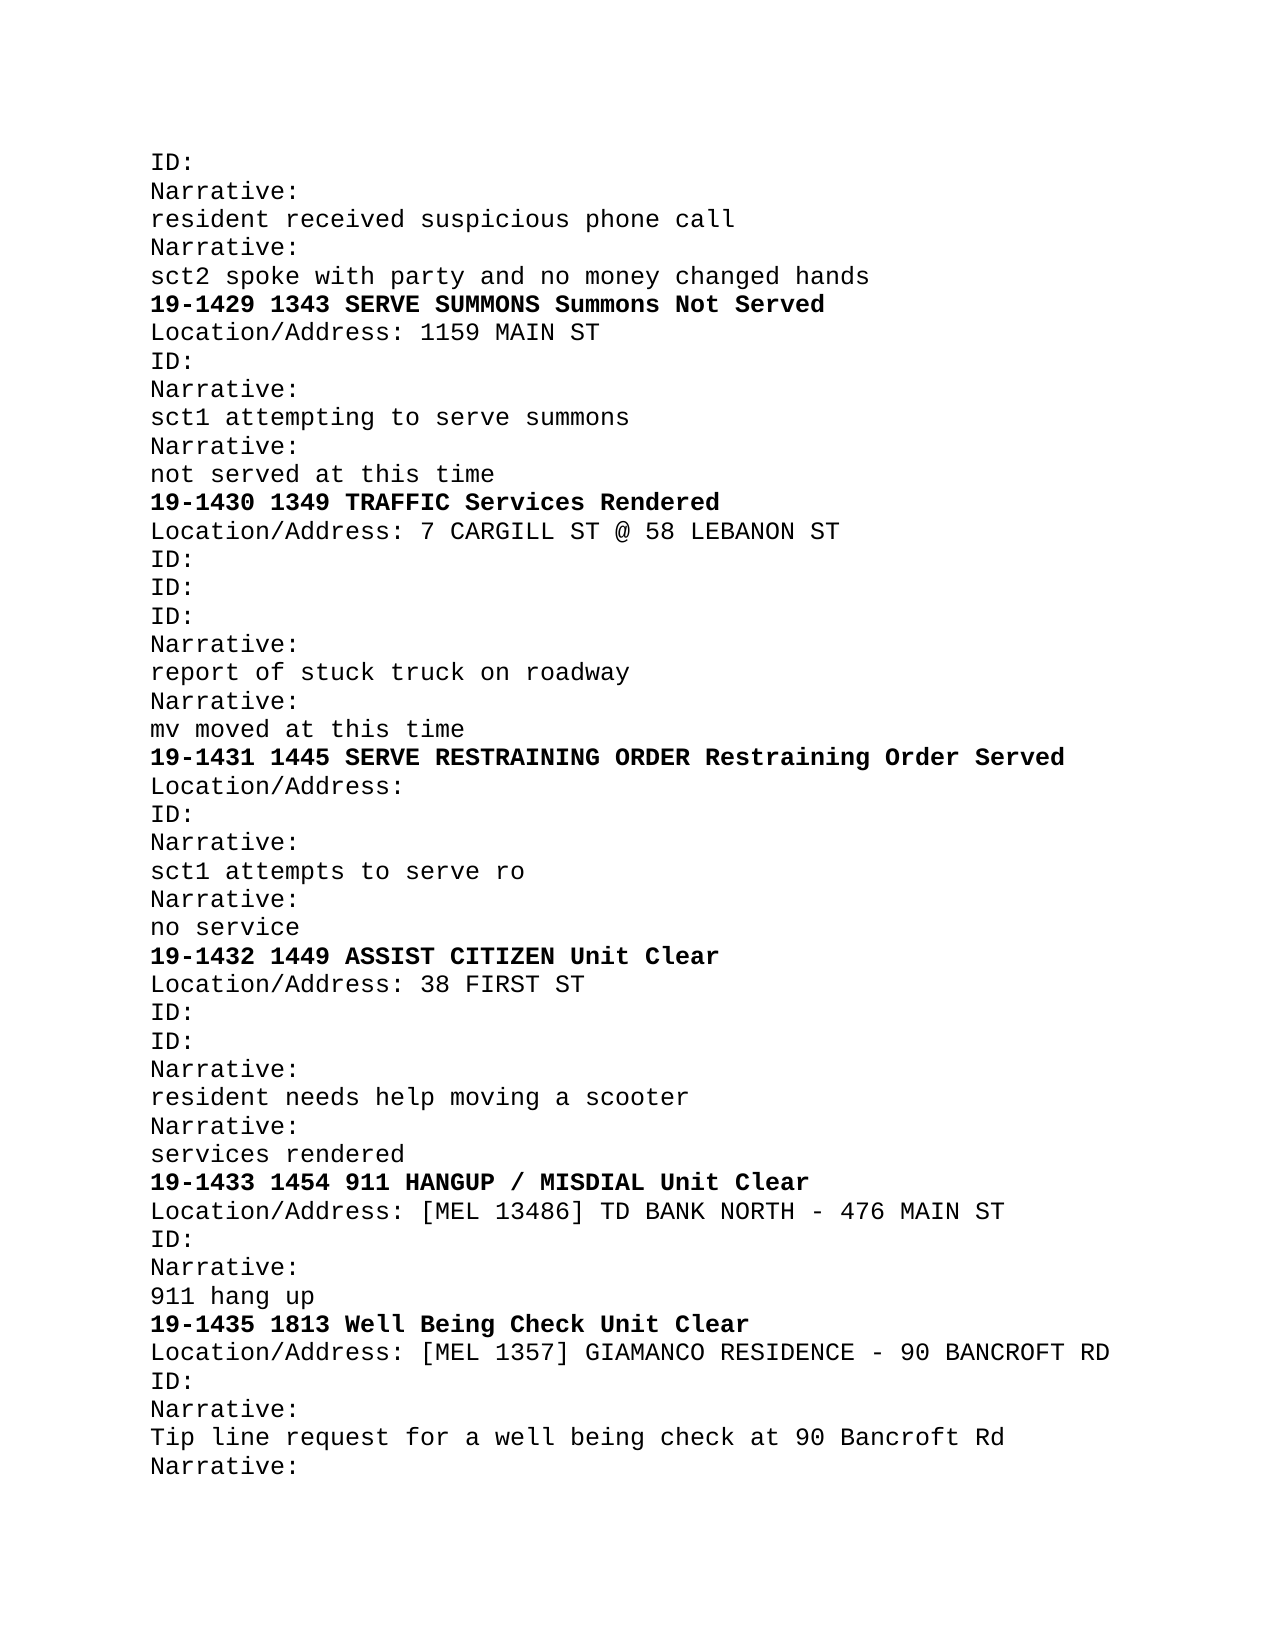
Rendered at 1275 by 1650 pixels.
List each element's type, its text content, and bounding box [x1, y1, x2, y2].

text ID: [150, 1368, 1125, 1397]
text Narrative: [150, 1453, 1125, 1482]
text 19-1432 1449 ASSIST CITIZEN Unit Clear [150, 943, 1125, 972]
text Tip line request for a well being check at 90 Bancroft Rd [150, 1425, 1125, 1453]
text Location/Address: [MEL 1357] GIAMANCO RESIDENCE - 90 BANCROFT RD [150, 1340, 1125, 1368]
text ID: [150, 1227, 1125, 1255]
text ID: [150, 802, 1125, 830]
text ID: [150, 348, 1125, 377]
text ID: [150, 150, 1125, 178]
text Location/Address: 38 FIRST ST [150, 972, 1125, 1000]
text resident received suspicious phone call [150, 207, 1125, 235]
text Narrative: [150, 235, 1125, 263]
text sct1 attempts to serve ro [150, 858, 1125, 887]
text sct2 spoke with party and no money changed hands [150, 263, 1125, 292]
text Location/Address: [150, 773, 1125, 802]
text Narrative: [150, 178, 1125, 207]
text 19-1430 1349 TRAFFIC Services Rendered [150, 490, 1125, 518]
text Narrative: [150, 433, 1125, 462]
text ID: [150, 575, 1125, 603]
text ID: [150, 603, 1125, 632]
text Narrative: [150, 1397, 1125, 1425]
text sct1 attempting to serve summons [150, 405, 1125, 433]
text no service [150, 915, 1125, 943]
text ID: [150, 1000, 1125, 1028]
text ID: [150, 1028, 1125, 1057]
text ID: [150, 547, 1125, 575]
text 19-1429 1343 SERVE SUMMONS Summons Not Served [150, 292, 1125, 320]
text Narrative: [150, 1057, 1125, 1085]
text Narrative: [150, 688, 1125, 717]
text 19-1435 1813 Well Being Check Unit Clear [150, 1312, 1125, 1340]
text Narrative: [150, 830, 1125, 858]
text Narrative: [150, 1113, 1125, 1142]
text Narrative: [150, 887, 1125, 915]
text 19-1433 1454 911 HANGUP / MISDIAL Unit Clear [150, 1170, 1125, 1198]
text not served at this time [150, 462, 1125, 490]
text Narrative: [150, 632, 1125, 660]
text 911 hang up [150, 1283, 1125, 1312]
text Location/Address: [MEL 13486] TD BANK NORTH - 476 MAIN ST [150, 1198, 1125, 1227]
text Narrative: [150, 377, 1125, 405]
text resident needs help moving a scooter [150, 1085, 1125, 1113]
text Location/Address: 7 CARGILL ST @ 58 LEBANON ST [150, 518, 1125, 547]
text 19-1431 1445 SERVE RESTRAINING ORDER Restraining Order Served [150, 745, 1125, 773]
text Location/Address: 1159 MAIN ST [150, 320, 1125, 348]
text Narrative: [150, 1255, 1125, 1283]
text report of stuck truck on roadway [150, 660, 1125, 688]
text services rendered [150, 1142, 1125, 1170]
text mv moved at this time [150, 717, 1125, 745]
